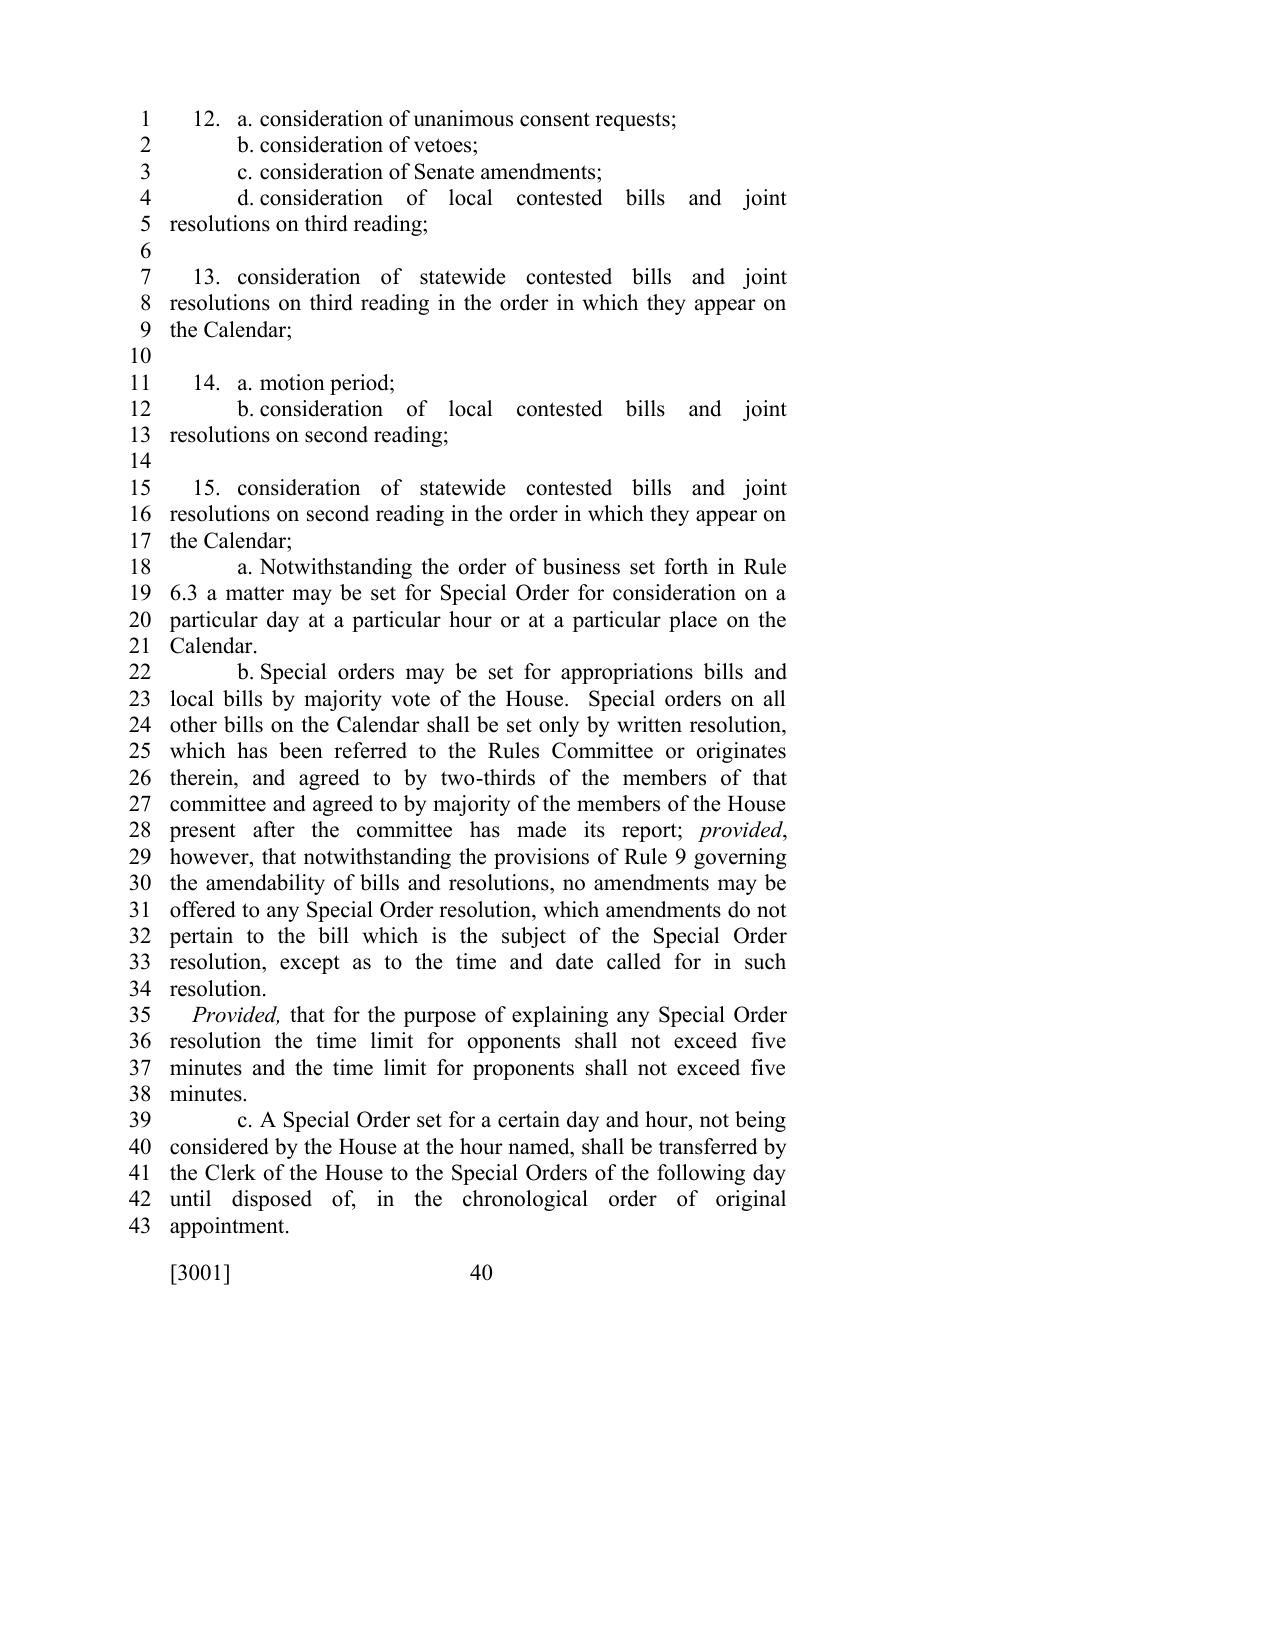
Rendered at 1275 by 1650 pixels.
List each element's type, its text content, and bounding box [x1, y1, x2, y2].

text d. consideration of local contested bills and joint resolutions on third reading; [169, 184, 787, 237]
text a. Notwithstanding the order of business set forth in Rule 6.3 a matter may be set for Special Order for consideration on a particular day at a particular hour or at a particular place on the Calendar. [169, 553, 787, 658]
text b. consideration of local contested bills and joint resolutions on second reading; [169, 395, 787, 448]
text c. A Special Order set for a certain day and hour, not being considered by the House at the hour named, shall be transferred by the Clerk of the House to the Special Orders of the following day until disposed of, in the chronological order of original appointment. [169, 1106, 787, 1238]
text 12. a. consideration of unanimous consent requests; [169, 105, 787, 131]
text c. consideration of Senate amendments; [169, 158, 787, 184]
text 15. consideration of statewide contested bills and joint resolutions on second reading in the order in which they appear on the Calendar; [169, 474, 787, 553]
text 13. consideration of statewide contested bills and joint resolutions on third reading in the order in which they appear on the Calendar; [169, 263, 787, 342]
text b. Special orders may be set for appropriations bills and local bills by majority vote of the House. Special orders on all other bills on the Calendar shall be set only by written resolution, which has been referred to the Rules Committee or originates therein, and agreed to by two-thirds of the members of that committee and agreed to by majority of the members of the House present after the committee has made its report; provided, however, that notwithstanding the provisions of Rule 9 governing the amendability of bills and resolutions, no amendments may be offered to any Special Order resolution, which amendments do not pertain to the bill which is the subject of the Special Order resolution, except as to the time and date called for in such resolution. [169, 658, 787, 1001]
text 14. a. motion period; [169, 368, 787, 395]
text b. consideration of vetoes; [169, 131, 787, 158]
text Provided, that for the purpose of explaining any Special Order resolution the time limit for opponents shall not exceed five minutes and the time limit for proponents shall not exceed five minutes. [169, 1001, 787, 1106]
